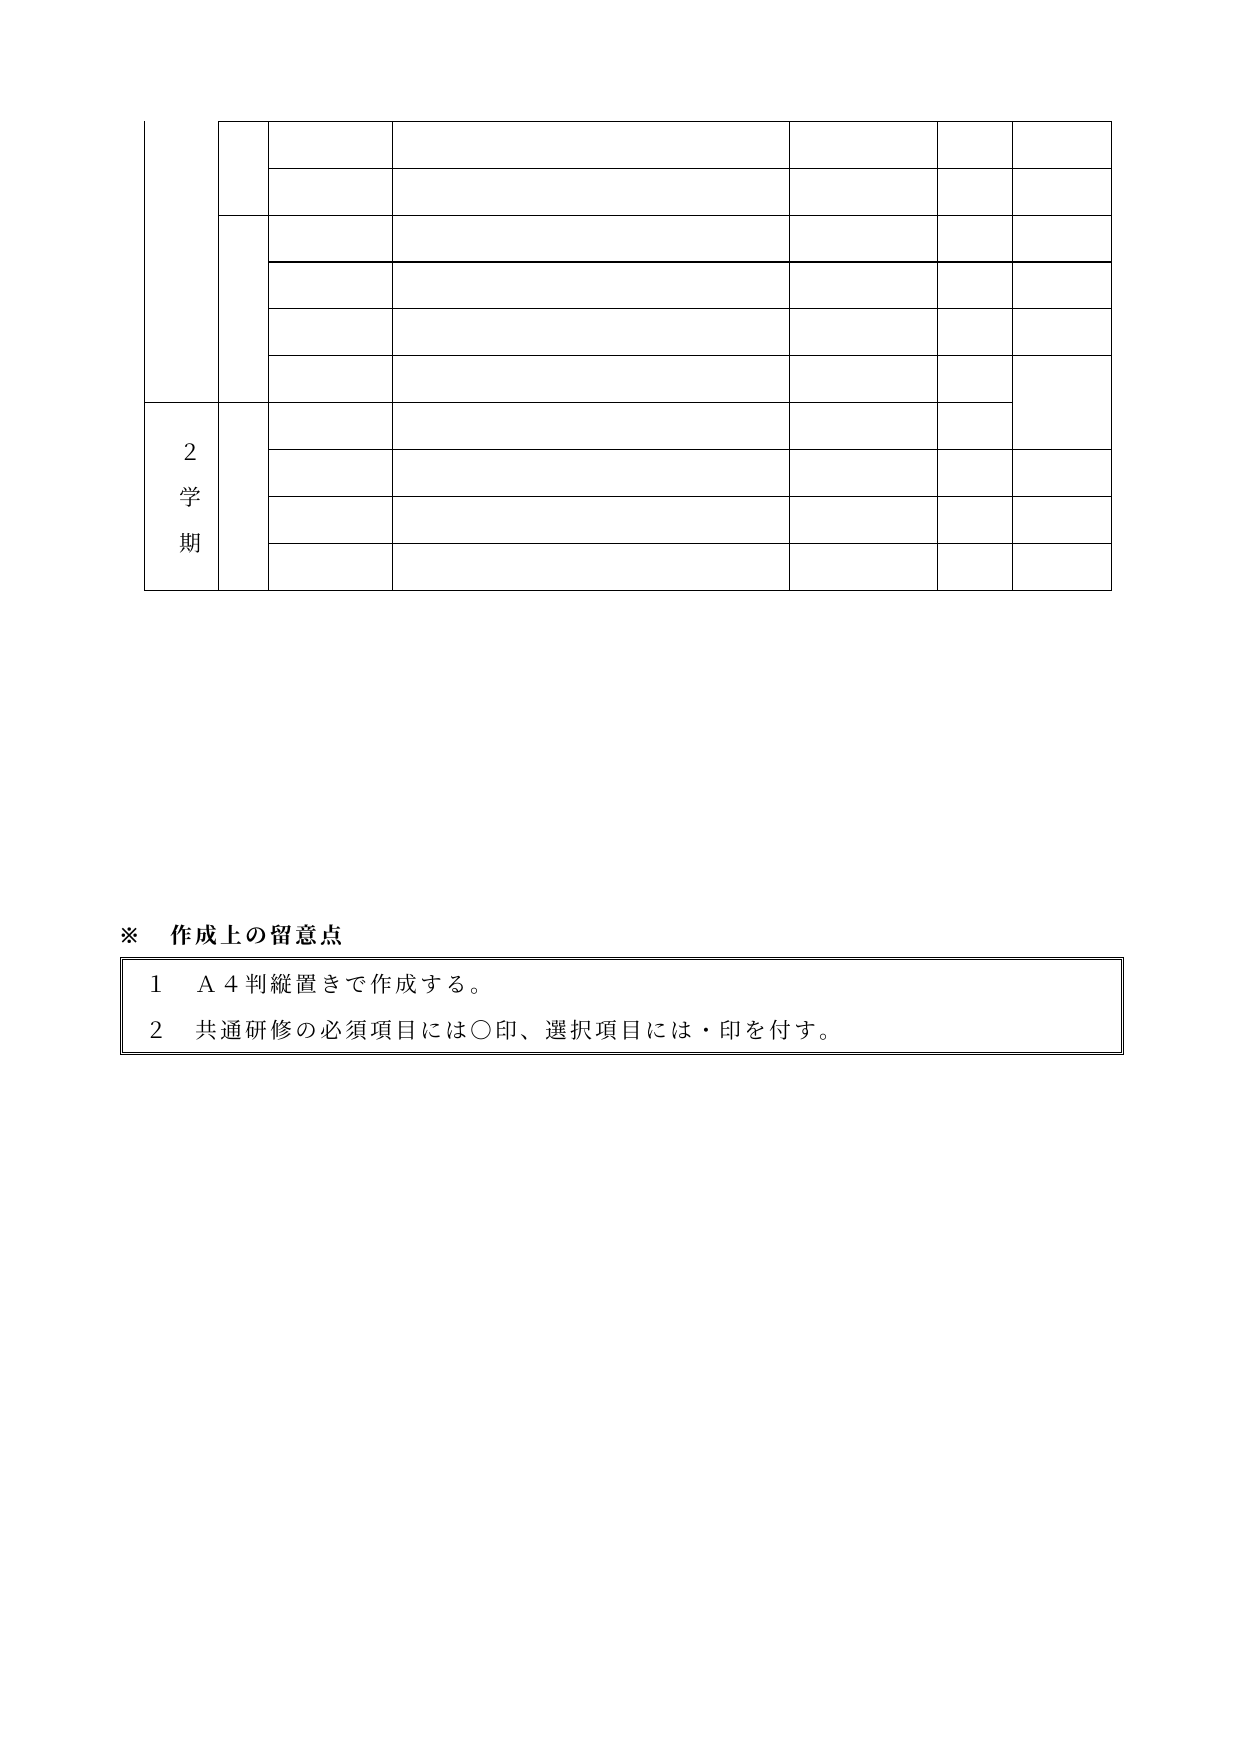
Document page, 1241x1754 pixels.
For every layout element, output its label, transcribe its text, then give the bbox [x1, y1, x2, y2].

table_cell [938, 450, 1012, 496]
table_cell [938, 309, 1012, 355]
table_cell [1013, 122, 1111, 168]
table_cell [1013, 309, 1111, 355]
table_cell [393, 309, 789, 355]
table_cell [790, 356, 937, 402]
table_cell [1013, 497, 1111, 543]
table_cell [1013, 263, 1111, 308]
table_cell ２ 学 期 [145, 403, 218, 589]
table_cell [790, 497, 937, 543]
table_cell [790, 309, 937, 355]
table_cell [938, 544, 1012, 589]
table_cell [269, 309, 392, 355]
table_cell [790, 169, 937, 214]
table_cell [393, 497, 789, 543]
table_cell [1013, 544, 1111, 589]
table_cell [790, 544, 937, 589]
table_cell [938, 169, 1012, 214]
table_cell [269, 356, 392, 402]
table_cell [393, 169, 789, 214]
table_cell [393, 403, 789, 449]
table_cell [269, 216, 392, 261]
table_cell [790, 263, 937, 308]
table_cell [1013, 216, 1111, 261]
table_cell [269, 497, 392, 543]
table_cell [790, 216, 937, 261]
table_cell [269, 450, 392, 496]
table_cell [269, 263, 392, 308]
table_cell [790, 403, 937, 449]
table_cell [393, 122, 789, 168]
table_cell [938, 263, 1012, 308]
table_cell [393, 544, 789, 589]
table_cell [938, 122, 1012, 168]
table_cell [269, 544, 392, 589]
table_cell [269, 403, 392, 449]
table_cell [1013, 169, 1111, 214]
table_cell [393, 216, 789, 261]
text ※ 作成上の留意点 [120, 911, 1120, 957]
table_cell [938, 356, 1012, 402]
table_header １ Ａ４判縦置きで作成する。 ２ 共通研修の必須項目には○印、選択項目には・印を付す。 [123, 960, 1121, 1052]
table_cell [790, 450, 937, 496]
table_cell [1013, 356, 1111, 449]
table_cell [269, 122, 392, 168]
table_cell [790, 122, 937, 168]
table_cell [1013, 450, 1111, 496]
table_cell [393, 263, 789, 308]
table_cell [219, 403, 268, 589]
table_cell [393, 450, 789, 496]
table_cell [269, 169, 392, 214]
table_cell [219, 216, 268, 402]
table_cell [938, 497, 1012, 543]
table_cell [393, 356, 789, 402]
table_cell [938, 216, 1012, 261]
table_cell [938, 403, 1012, 449]
